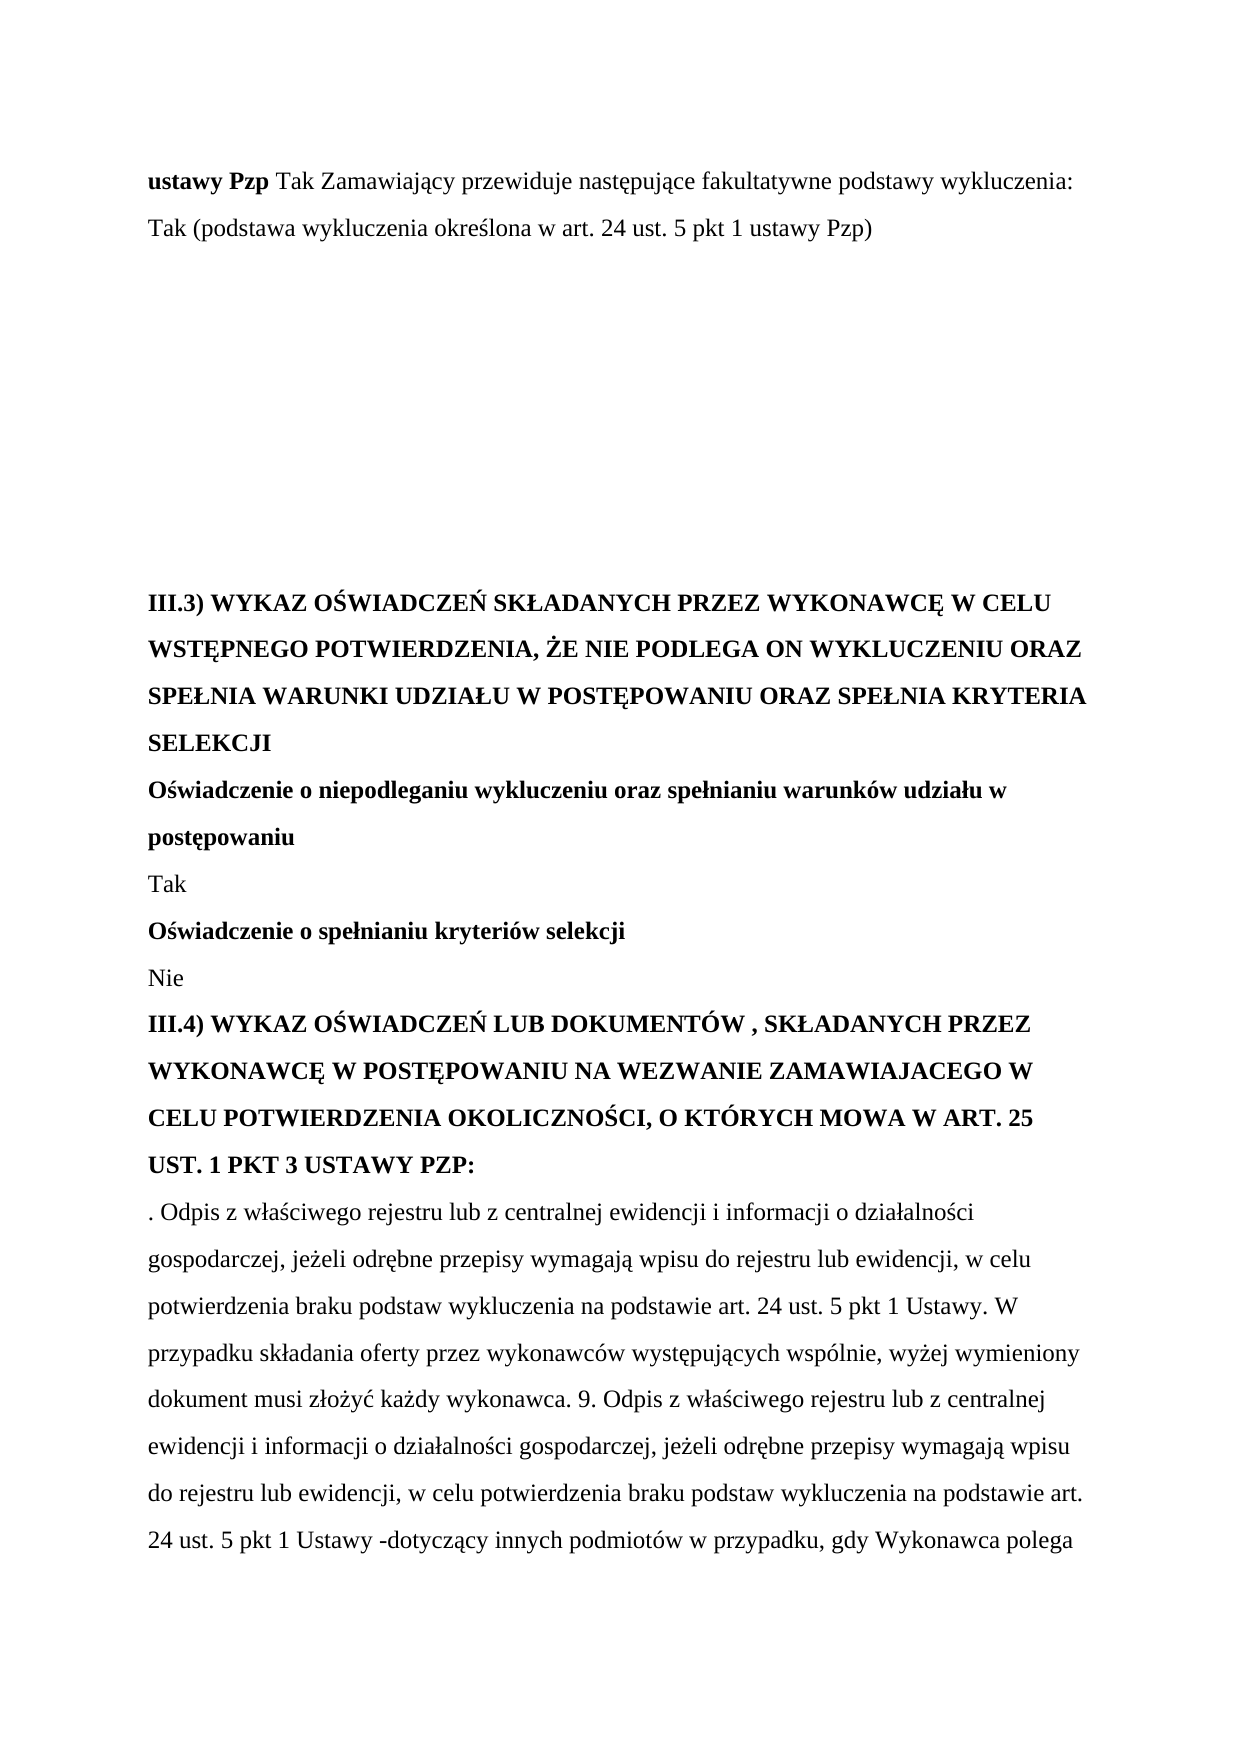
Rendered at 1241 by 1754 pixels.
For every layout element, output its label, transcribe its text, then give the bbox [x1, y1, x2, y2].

text Oświadczenie o niepodleganiu wykluczeniu oraz spełnianiu warunków udziału w postępowaniu Tak Oświadczenie o spełnianiu kryteriów selekcji Nie [148, 757, 1093, 991]
text III.4) WYKAZ OŚWIADCZEŃ LUB DOKUMENTÓW , SKŁADANYCH PRZEZ WYKONAWCĘ W POSTĘPOWANIU NA WEZWANIE ZAMAWIAJACEGO W CELU POTWIERDZENIA OKOLICZNOŚCI, O KTÓRYCH MOWA W ART. 25 UST. 1 PKT 3 USTAWY PZP: [148, 991, 1093, 1179]
text III.3) WYKAZ OŚWIADCZEŃ SKŁADANYCH PRZEZ WYKONAWCĘ W CELU WSTĘPNEGO POTWIERDZENIA, ŻE NIE PODLEGA ON WYKLUCZENIU ORAZ SPEŁNIA WARUNKI UDZIAŁU W POSTĘPOWANIU ORAZ SPEŁNIA KRYTERIA SELEKCJI [148, 569, 1093, 757]
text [148, 1179, 1093, 1554]
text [148, 148, 1093, 569]
